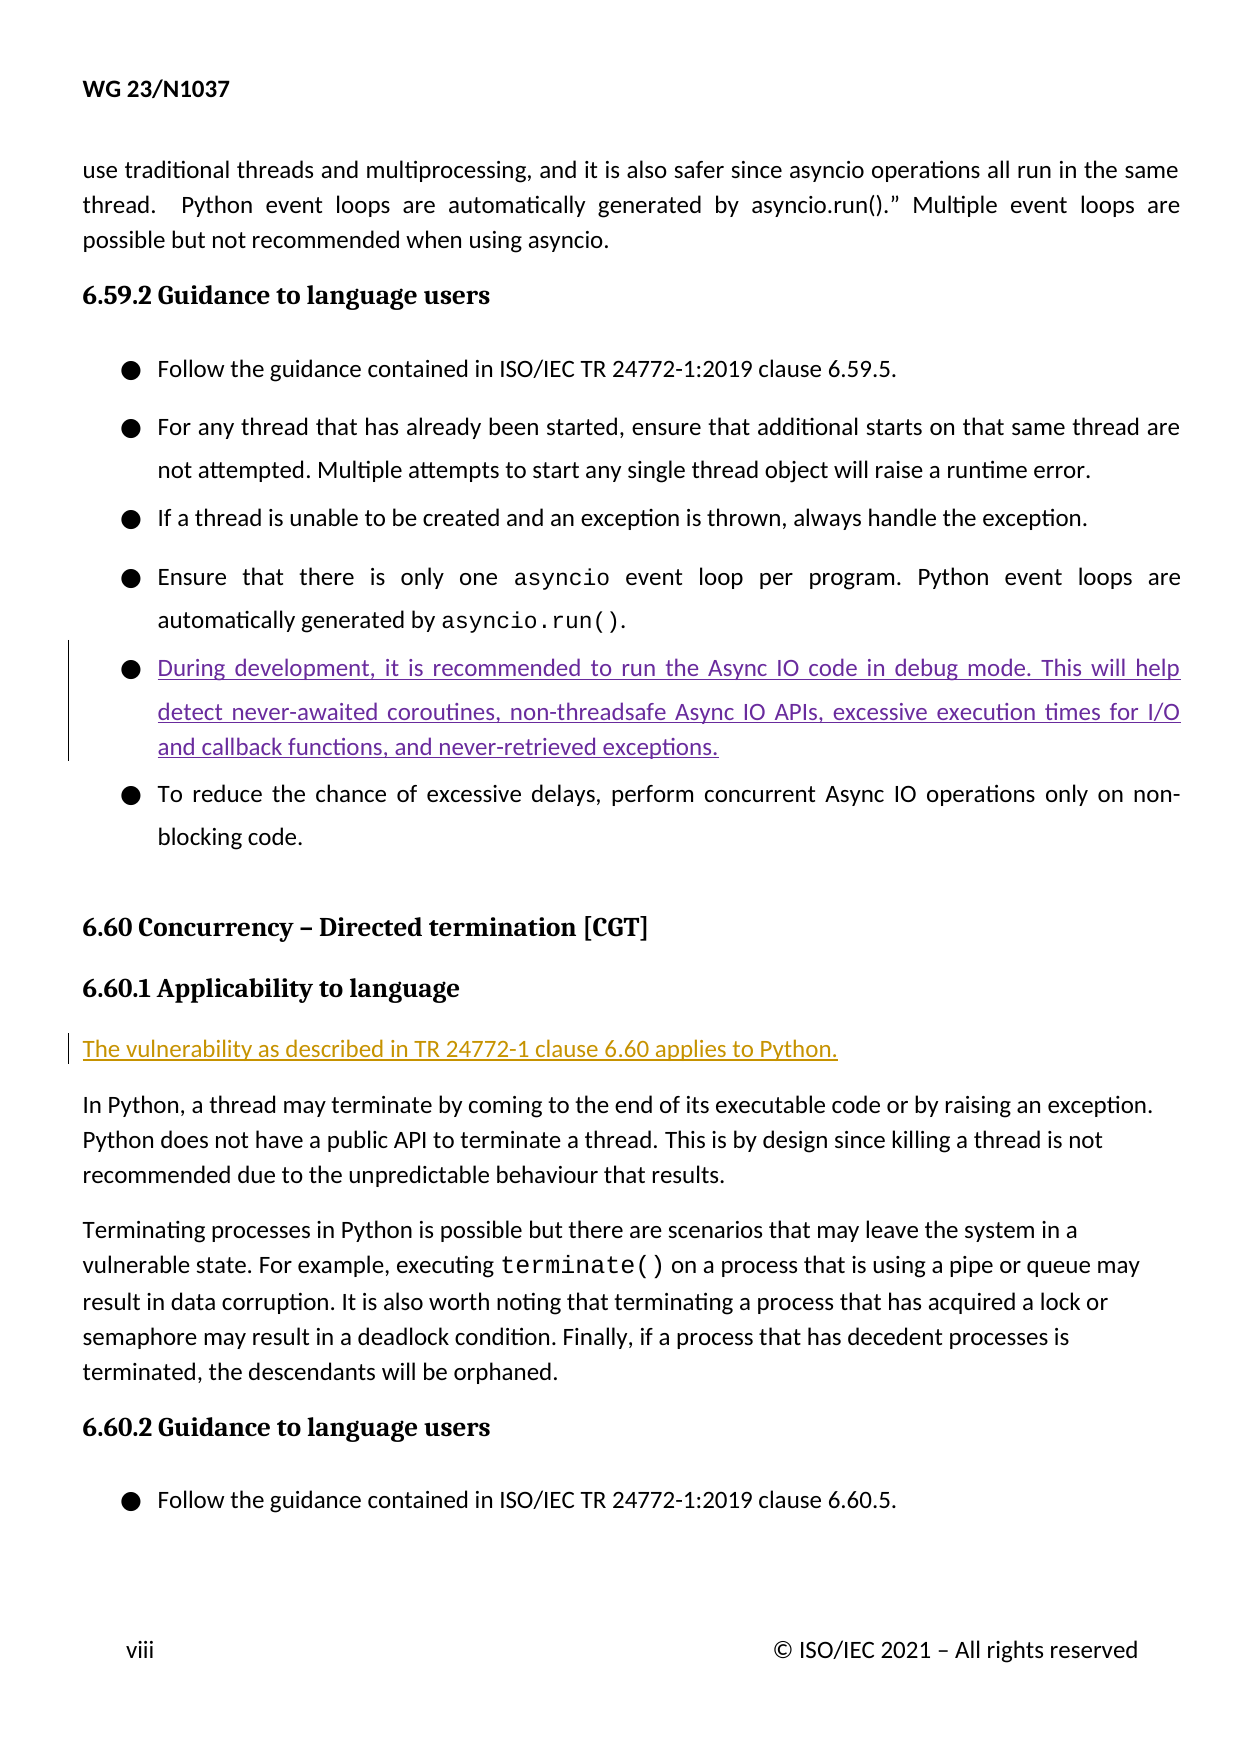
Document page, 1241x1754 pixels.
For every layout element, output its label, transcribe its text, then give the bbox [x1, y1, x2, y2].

list Follow the guidance contained in ISO/IEC TR 24772-1:2019 clause 6.60.5. [120, 1472, 1182, 1523]
list If a thread is unable to be created and an exception is thrown, always handle the exception. [120, 489, 1182, 541]
subtitle 6.60.2 Guidance to language users [82, 1412, 1182, 1443]
text Terminating processes in Python is possible but there are scenarios that may leave the system in a vulnerable state. For example, executing terminate() on a process that is using a pipe or queue may result in data corruption. It is also worth noting that terminating a process that has acquired a lock or semaphore may result in a deadlock condition. Finally, if a process that has decedent processes is terminated, the descendants will be orphaned. [82, 1215, 1182, 1386]
subtitle 6.60 Concurrency – Directed termination [CGT] [82, 912, 1182, 943]
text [82, 154, 1182, 254]
list Follow the guidance contained in ISO/IEC TR 24772-1:2019 clause 6.59.5. [120, 340, 1182, 391]
list For any thread that has already been started, ensure that additional starts on that same thread are not attempted. Multiple attempts to start any single thread object will raise a runtime error. [120, 399, 1182, 485]
list To reduce the chance of excessive delays, perform concurrent Async IO operations only on non-blocking code. [120, 766, 1182, 852]
text In Python, a thread may terminate by coming to the end of its executable code or by raising an exception. Python does not have a public API to terminate a thread. This is by design since killing a thread is not recommended due to the unpredictable behaviour that results. [82, 1089, 1182, 1189]
subtitle 6.60.1 Applicability to language [82, 973, 1182, 1004]
list Ensure that there is only one asyncio event loop per program. Python event loops are automatically generated by asyncio.run(). [120, 548, 1182, 635]
subtitle 6.59.2 Guidance to language users [82, 280, 1182, 311]
